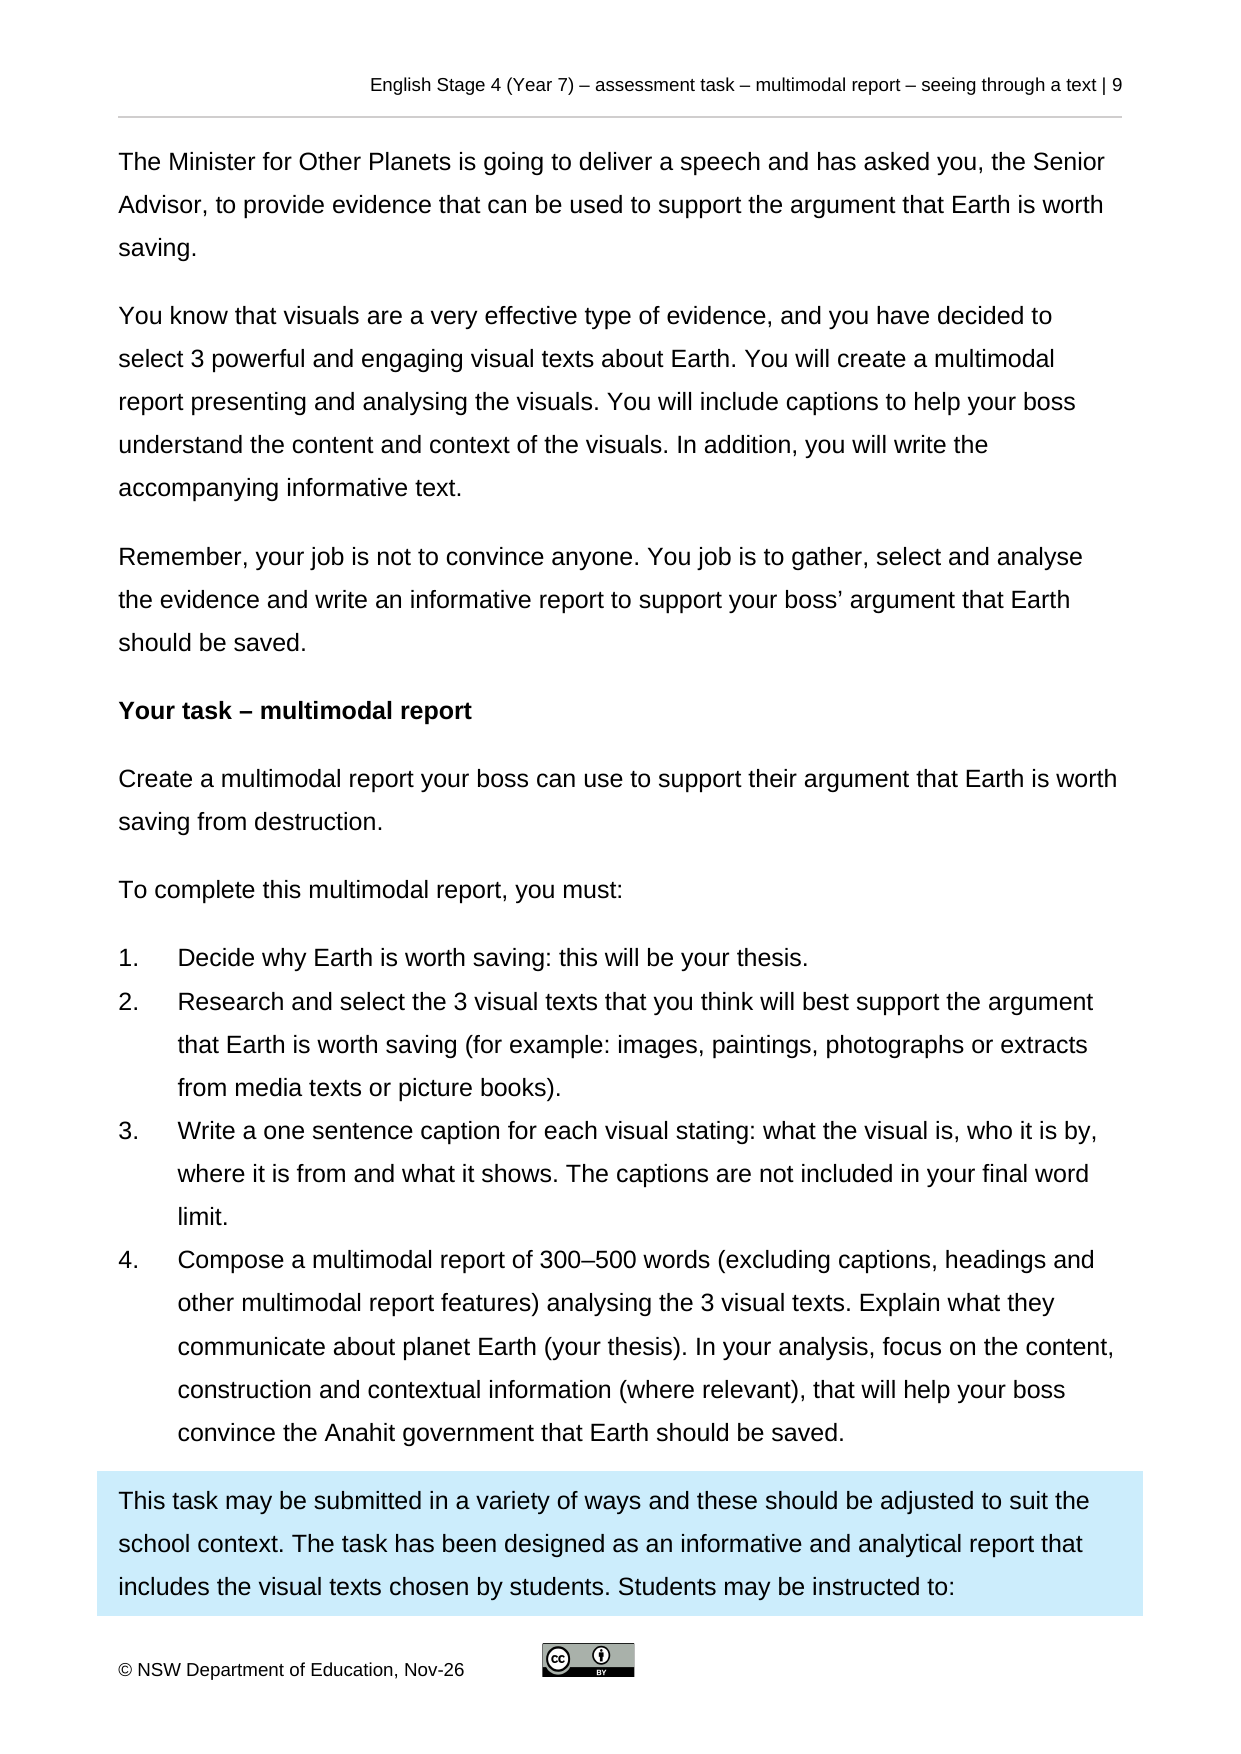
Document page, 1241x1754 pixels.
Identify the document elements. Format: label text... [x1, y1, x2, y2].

list This task may be submitted in a variety of ways and these should be adjusted to suit the school context. The task has been designed as an informative and analytical report that includes the visual texts chosen by students. Students may be instructed to: [110, 1484, 1130, 1603]
list Compose a multimodal report of 300–500 words (excluding captions, headings and other multimodal report features) analysing the 3 visual texts. Explain what they communicate about planet Earth (your thesis). In your analysis, focus on the content, construction and contextual information (where relevant), that will help your boss convince the Anahit government that Earth should be saved. [118, 1245, 1122, 1447]
text You know that visuals are a very effective type of evidence, and you have decided to select 3 powerful and engaging visual texts about Earth. You will create a multimodal report presenting and analysing the visuals. You will include captions to help your boss understand the content and context of the visuals. In addition, you will write the accompanying informative text. [118, 301, 1122, 502]
text Create a multimodal report your boss can use to support their argument that Earth is worth saving from destruction. [118, 764, 1122, 836]
text The Minister for Other Planets is going to deliver a speech and has asked you, the Senior Advisor, to provide evidence that can be used to support the argument that Earth is worth saving. [118, 147, 1122, 262]
text Remember, your job is not to convince anyone. You job is to gather, select and analyse the evidence and write an informative report to support your boss’ argument that Earth should be saved. [118, 542, 1122, 657]
text Your task – multimodal report [118, 696, 1122, 725]
list Decide why Earth is worth saving: this will be your thesis. [118, 943, 1122, 972]
list Research and select the 3 visual texts that you think will best support the argument that Earth is worth saving (for example: images, paintings, photographs or extracts from media texts or picture books). [118, 987, 1122, 1102]
list Write a one sentence caption for each visual stating: what the visual is, who it is by, where it is from and what it shows. The captions are not included in your final word limit. [118, 1116, 1122, 1231]
picture [542, 1643, 635, 1677]
text To complete this multimodal report, you must: [118, 875, 1122, 904]
